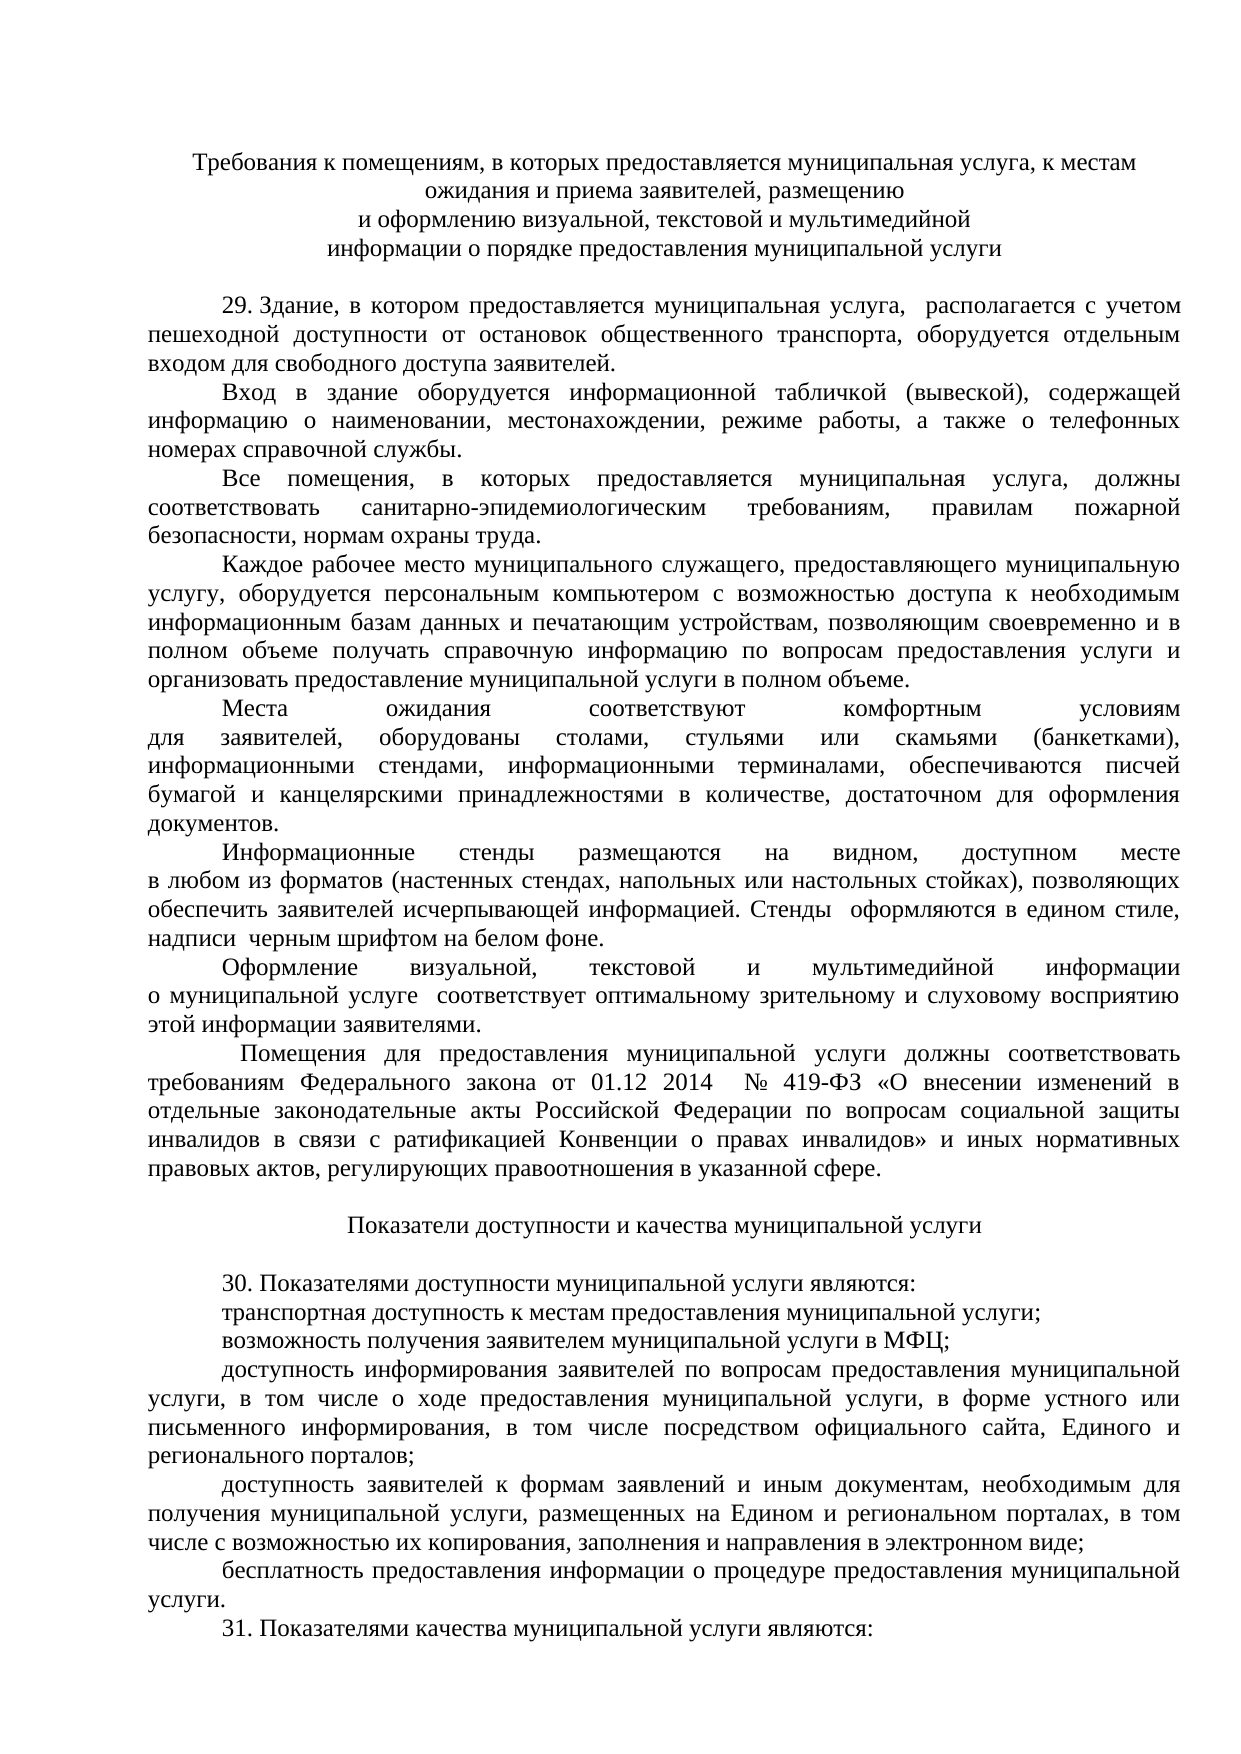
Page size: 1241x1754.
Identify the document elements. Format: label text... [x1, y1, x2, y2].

text Каждое рабочее место муниципального служащего, предоставляющего муниципальную услугу, оборудуется персональным компьютером с возможностью доступа к необходимым информационным базам данных и печатающим устройствам, позволяющим своевременно и в полном объеме получать справочную информацию по вопросам предоставления услуги и организовать предоставление муниципальной услуги в полном объеме. [148, 549, 1181, 693]
text доступность заявителей к формам заявлений и иным документам, необходимым для получения муниципальной услуги, размещенных на Едином и региональном порталах, в том числе с возможностью их копирования, заполнения и направления в электронном виде; [148, 1469, 1181, 1556]
text Вход в здание оборудуется информационной табличкой (вывеской), содержащей информацию о наименовании, местонахождении, режиме работы, а также о телефонных номерах справочной службы. [148, 377, 1181, 463]
text Все помещения, в которых предоставляется муниципальная услуга, должны соответствовать санитарно-эпидемиологическим требованиям, правилам пожарной безопасности, нормам охраны труда. [148, 463, 1181, 549]
text 30. Показателями доступности муниципальной услуги являются: [148, 1268, 1181, 1297]
text 29. Здание, в котором предоставляется муниципальная услуга, располагается с учетом пешеходной доступности от остановок общественного транспорта, оборудуется отдельным входом для свободного доступа заявителей. [148, 291, 1181, 377]
text Требования к помещениям, в которых предоставляется муниципальная услуга, к местам ожидания и приема заявителей, размещению и оформлению визуальной, текстовой и мультимедийной информации о порядке предоставления муниципальной услуги [148, 147, 1181, 262]
text бесплатность предоставления информации о процедуре предоставления муниципальной услуги. [148, 1556, 1181, 1613]
text Информационные стенды размещаются на видном, доступном месте в любом из форматов (настенных стендах, напольных или настольных стойках), позволяющих обеспечить заявителей исчерпывающей информацией. Стенды оформляются в едином стиле, надписи черным шрифтом на белом фоне. [148, 837, 1181, 952]
text Помещения для предоставления муниципальной услуги должны соответствовать требованиям Федерального закона от 01.12 2014 № 419-ФЗ «О внесении изменений в отдельные законодательные акты Российской Федерации по вопросам социальной защиты инвалидов в связи с ратификацией Конвенции о правах инвалидов» и иных нормативных правовых актов, регулирующих правоотношения в указанной сфере. [148, 1038, 1181, 1182]
text возможность получения заявителем муниципальной услуги в МФЦ; [148, 1326, 1181, 1354]
text Оформление визуальной, текстовой и мультимедийной информации о муниципальной услуге соответствует оптимальному зрительному и слуховому восприятию этой информации заявителями. [148, 952, 1181, 1038]
text Места ожидания соответствуют комфортным условиям для заявителей, оборудованы столами, стульями или скамьями (банкетками), информационными стендами, информационными терминалами, обеспечиваются писчей бумагой и канцелярскими принадлежностями в количестве, достаточном для оформления документов. [148, 693, 1181, 837]
text Показатели доступности и качества муниципальной услуги [148, 1211, 1181, 1239]
text доступность информирования заявителей по вопросам предоставления муниципальной услуги, в том числе о ходе предоставления муниципальной услуги, в форме устного или письменного информирования, в том числе посредством официального сайта, Единого и регионального порталов; [148, 1354, 1181, 1469]
text транспортная доступность к местам предоставления муниципальной услуги; [148, 1297, 1181, 1326]
text 31. Показателями качества муниципальной услуги являются: [148, 1613, 1181, 1642]
